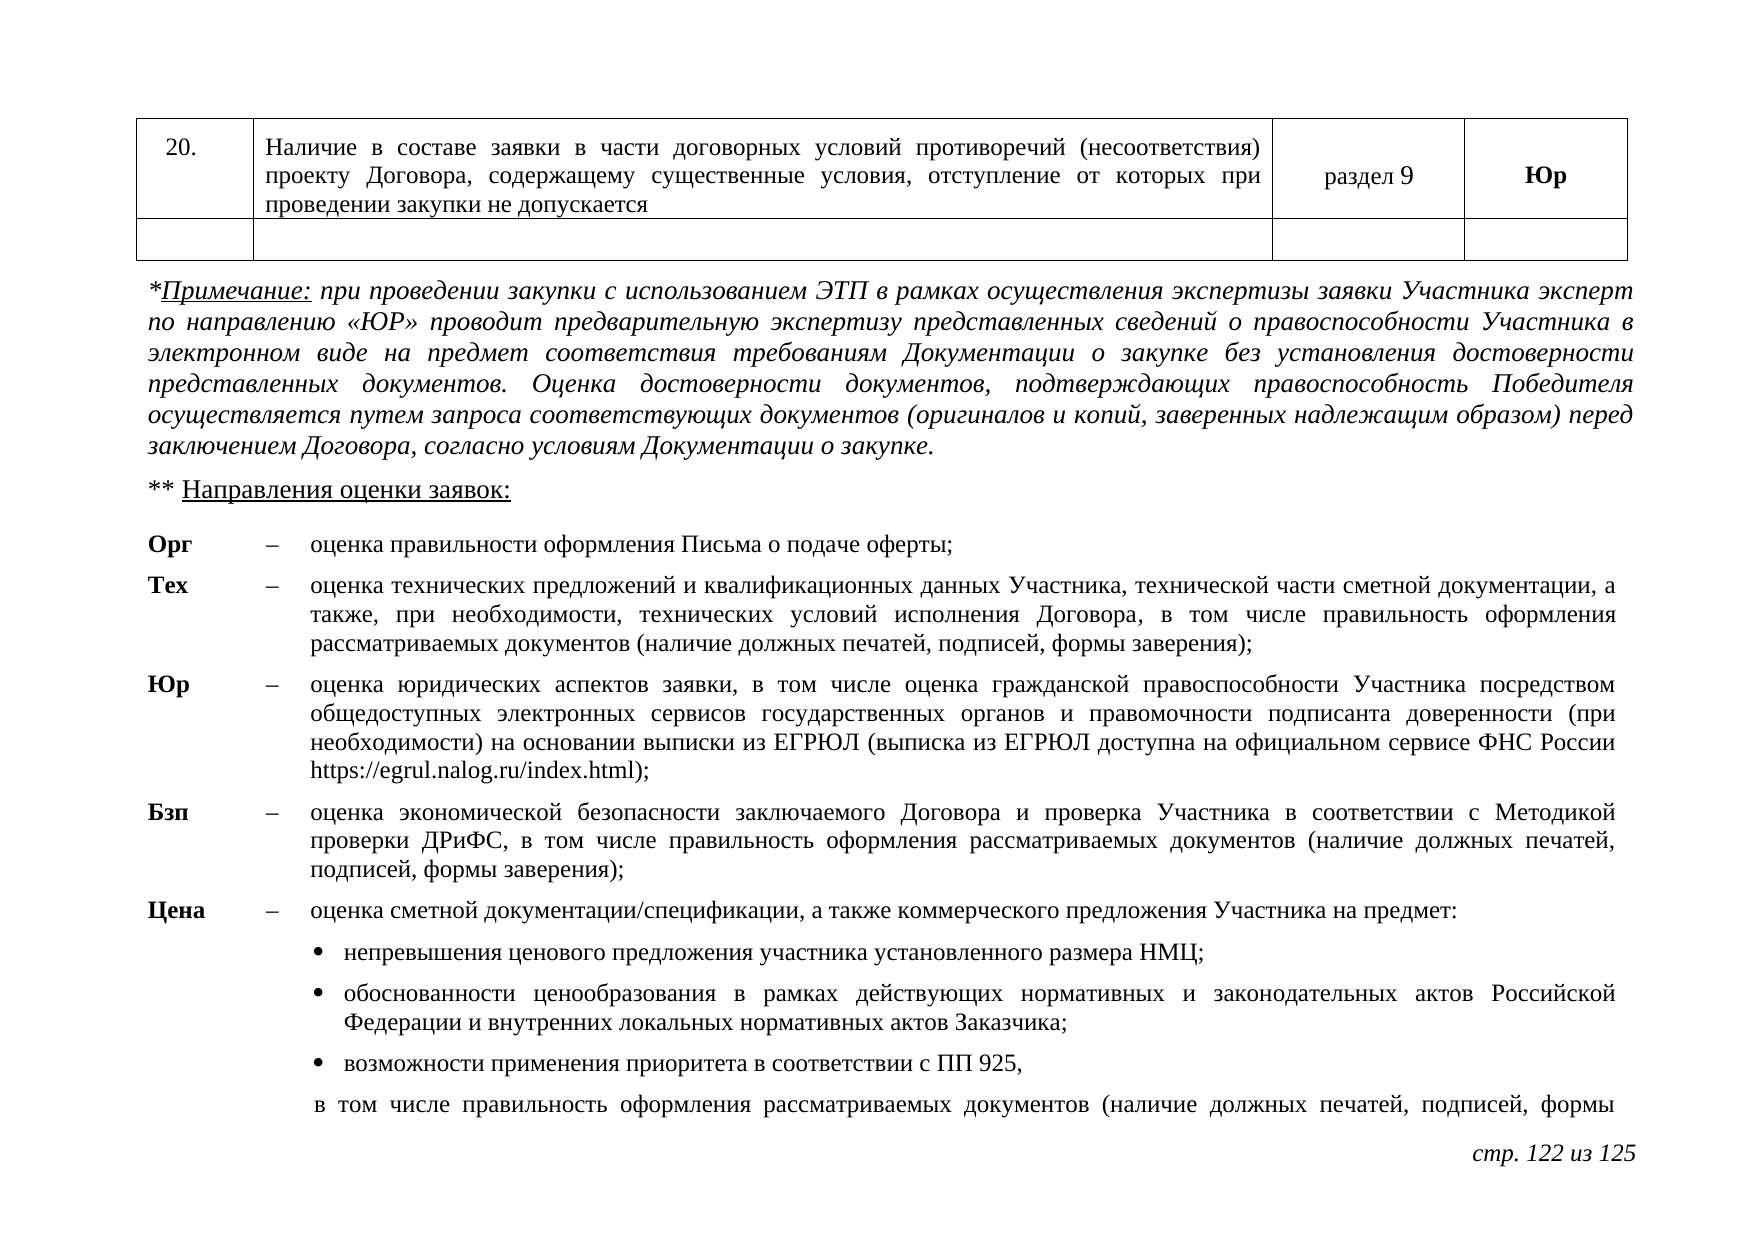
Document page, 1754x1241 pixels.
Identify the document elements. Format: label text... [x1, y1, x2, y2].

table_cell – [255, 558, 299, 657]
table_header Орг [136, 517, 254, 558]
table_cell Юр [136, 657, 254, 784]
table_cell Тех [136, 558, 254, 657]
table_cell оценка юридических аспектов заявки, в том числе оценка гражданской правоспособности Участника посредством общедоступных электронных сервисов государственных органов и правомочности подписанта доверенности (при необходимости) на основании выписки из ЕГРЮЛ (выписка из ЕГРЮЛ доступна на официальном сервисе ФНС России https://egrul.nalog.ru/index.html); [299, 657, 1628, 784]
table_cell [1465, 219, 1627, 260]
table_cell Бзп [136, 784, 254, 883]
table_cell [254, 219, 1272, 260]
table_cell – [255, 883, 299, 1118]
table_cell [137, 219, 253, 260]
table_cell [137, 119, 253, 218]
table_cell [1273, 219, 1464, 260]
table_cell – [255, 784, 299, 883]
table_cell оценка экономической безопасности заключаемого Договора и проверка Участника в соответствии с Методикой проверки ДРиФС, в том числе правильность оформления рассматриваемых документов (наличие должных печатей, подписей, формы заверения); [299, 784, 1628, 883]
table_cell Юр [1465, 119, 1627, 218]
text *Примечание: при проведении закупки с использованием ЭТП в рамках осуществления экспертизы заявки Участника эксперт по направлению «ЮР» проводит предварительную экспертизу представленных сведений о правоспособности Участника в электронном виде на предмет соответствия требованиям Документации о закупке без установления достоверности представленных документов. Оценка достоверности документов, подтверждающих правоспособность Победителя осуществляется путем запроса соответствующих документов (оригиналов и копий, заверенных надлежащим образом) перед заключением Договора, согласно условиям Документации о закупке. [148, 274, 1636, 461]
table_header – [255, 517, 299, 558]
table_cell раздел 9 [1273, 119, 1464, 218]
table_cell оценка технических предложений и квалификационных данных Участника, технической части сметной документации, а также, при необходимости, технических условий исполнения Договора, в том числе правильность оформления рассматриваемых документов (наличие должных печатей, подписей, формы заверения); [299, 558, 1628, 657]
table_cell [299, 883, 1628, 1118]
table_cell – [255, 657, 299, 784]
table_cell Наличие в составе заявки в части договорных условий противоречий (несоответствия) проекту Договора, содержащему существенные условия, отступление от которых при проведении закупки не допускается [254, 119, 1272, 218]
table_header оценка правильности оформления Письма о подаче оферты; [299, 517, 1628, 558]
table_cell Цена [136, 883, 254, 1118]
text ** Направления оценки заявок: [148, 473, 1636, 504]
